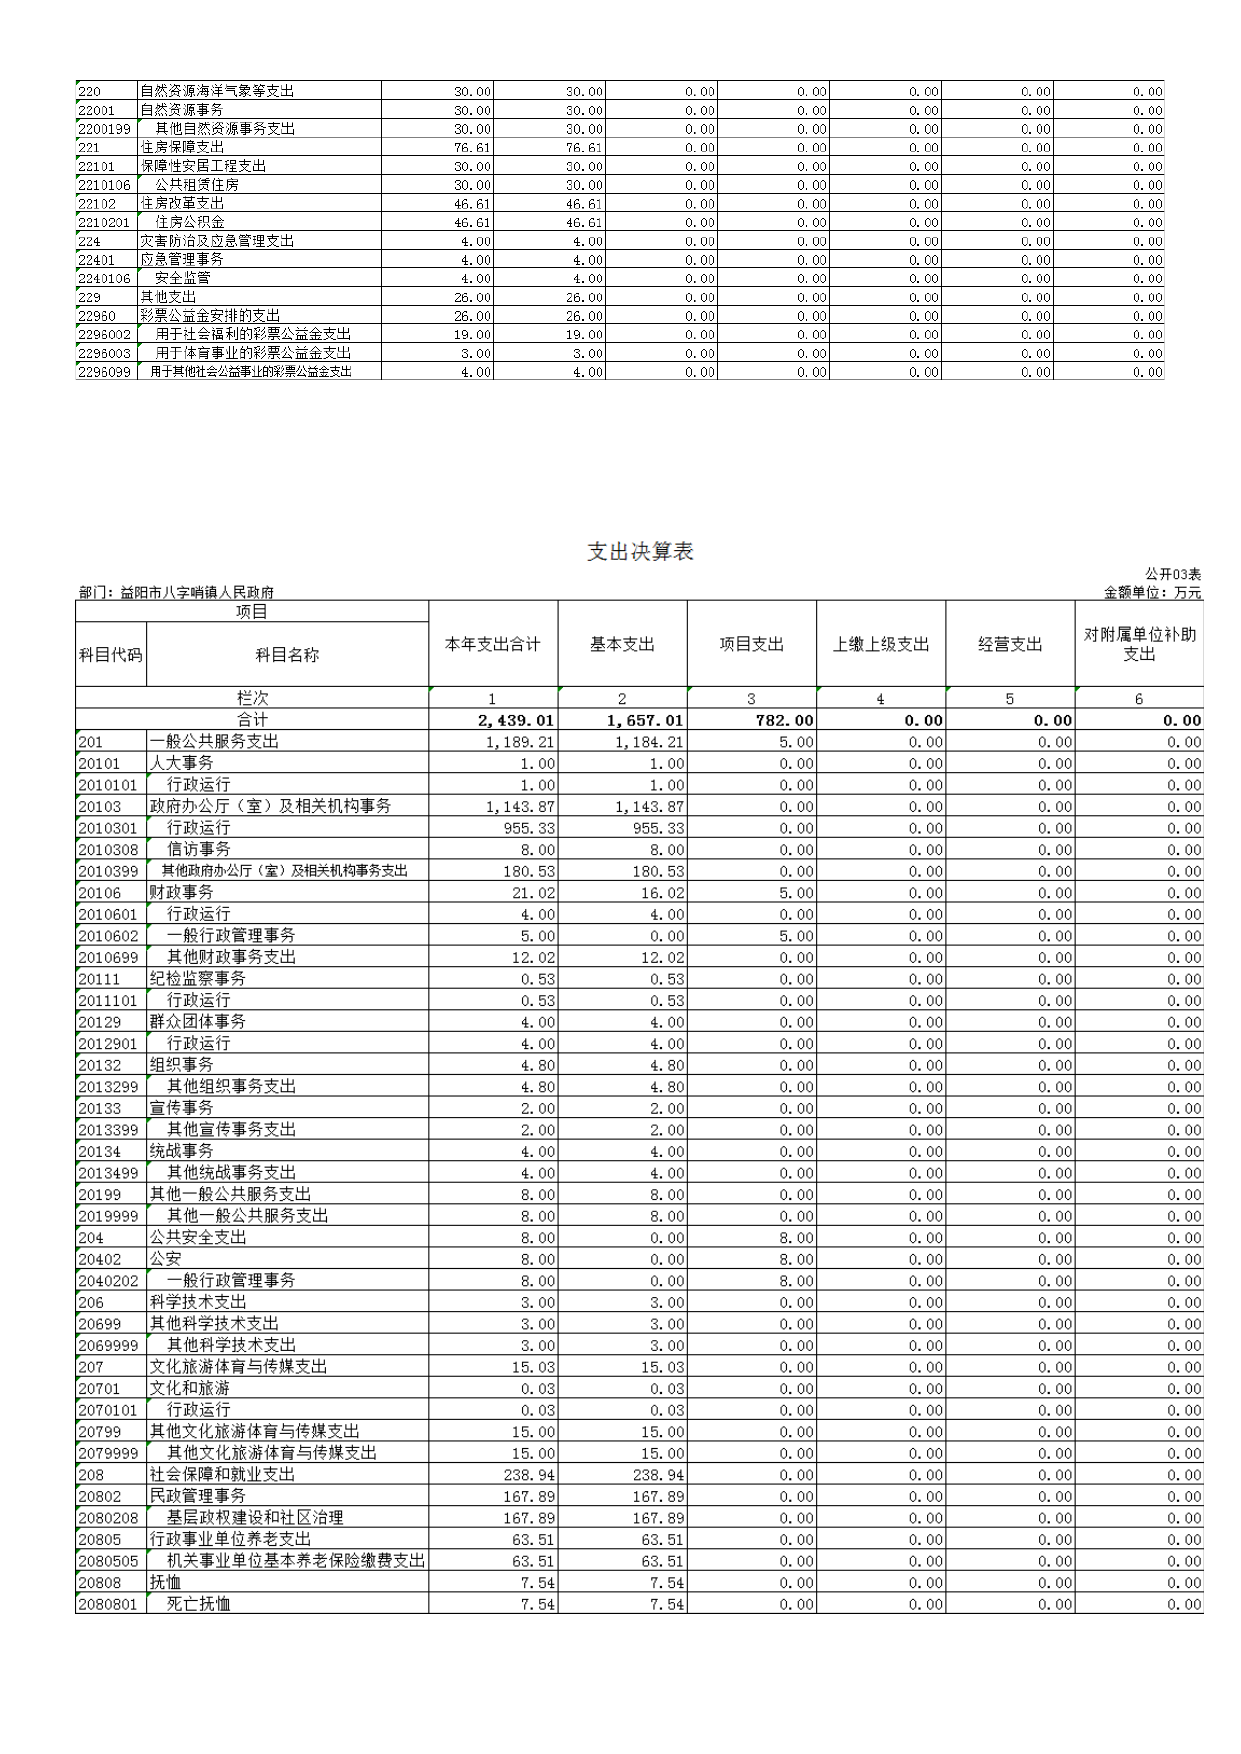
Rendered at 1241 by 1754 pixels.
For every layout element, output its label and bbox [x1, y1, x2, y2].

picture [75, 80, 1165, 380]
picture [75, 535, 1204, 1614]
